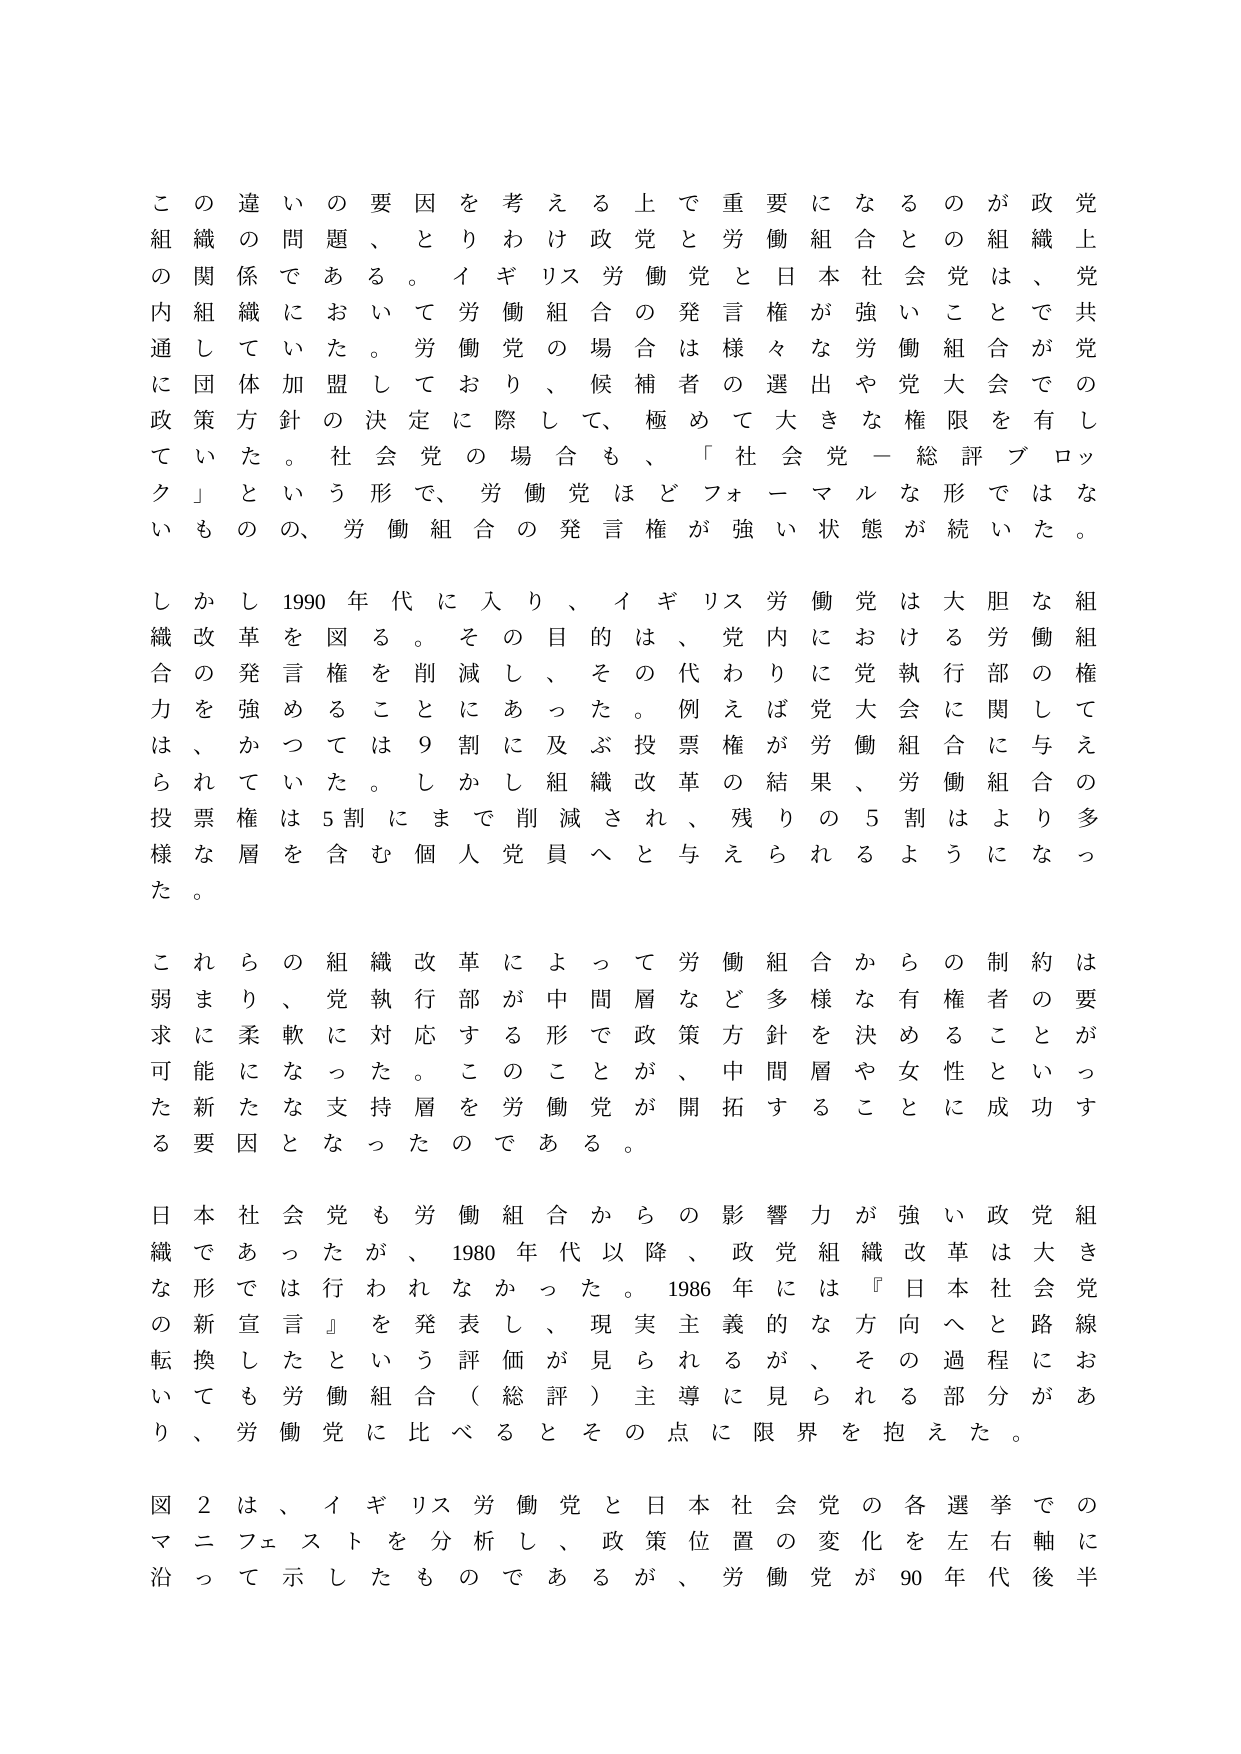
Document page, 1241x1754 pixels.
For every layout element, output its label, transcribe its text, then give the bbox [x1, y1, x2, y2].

text しかし1990年代に入り、イギリス労働党は大胆な組織改革を図る。その目的は、党内における労働組合の発言権を削減し、その代わりに党執行部の権力を強めることにあった。例えば党大会に関しては、かつては９割に及ぶ投票権が労働組合に与えられていた。しかし組織改革の結果、労働組合の投票権は5割にまで削減され、残りの５割はより多様な層を含む個人党員へと与えられるようになった。 [150, 582, 1120, 907]
text これらの組織改革によって労働組合からの制約は弱まり、党執行部が中間層など多様な有権者の要求に柔軟に対応する形で政策方針を決めることが可能になった。このことが、中間層や女性といった新たな支持層を労働党が開拓することに成功する要因となったのである。 [150, 943, 1120, 1160]
text この違いの要因を考える上で重要になるのが政党組織の問題、とりわけ政党と労働組合との組織上の関係である。イギリス労働党と日本社会党は、党内組織において労働組合の発言権が強いことで共通していた。労働党の場合は様々な労働組合が党に団体加盟しており、候補者の選出や党大会での政策方針の決定に際して、極めて大きな権限を有していた。社会党の場合も、「社会党－総評ブロック」という形で、労働党ほどフォーマルな形ではないものの、労働組合の発言権が強い状態が続いた。 [150, 184, 1120, 546]
text 日本社会党も労働組合からの影響力が強い政党組織であったが、1980年代以降、政党組織改革は大きな形では行われなかった。1986年には『日本社会党の新宣言』を発表し、現実主義的な方向へと路線転換したという評価が見られるが、その過程においても労働組合（総評）主導に見られる部分があり、労働党に比べるとその点に限界を抱えた。 [150, 1196, 1120, 1449]
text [150, 1486, 1120, 1594]
